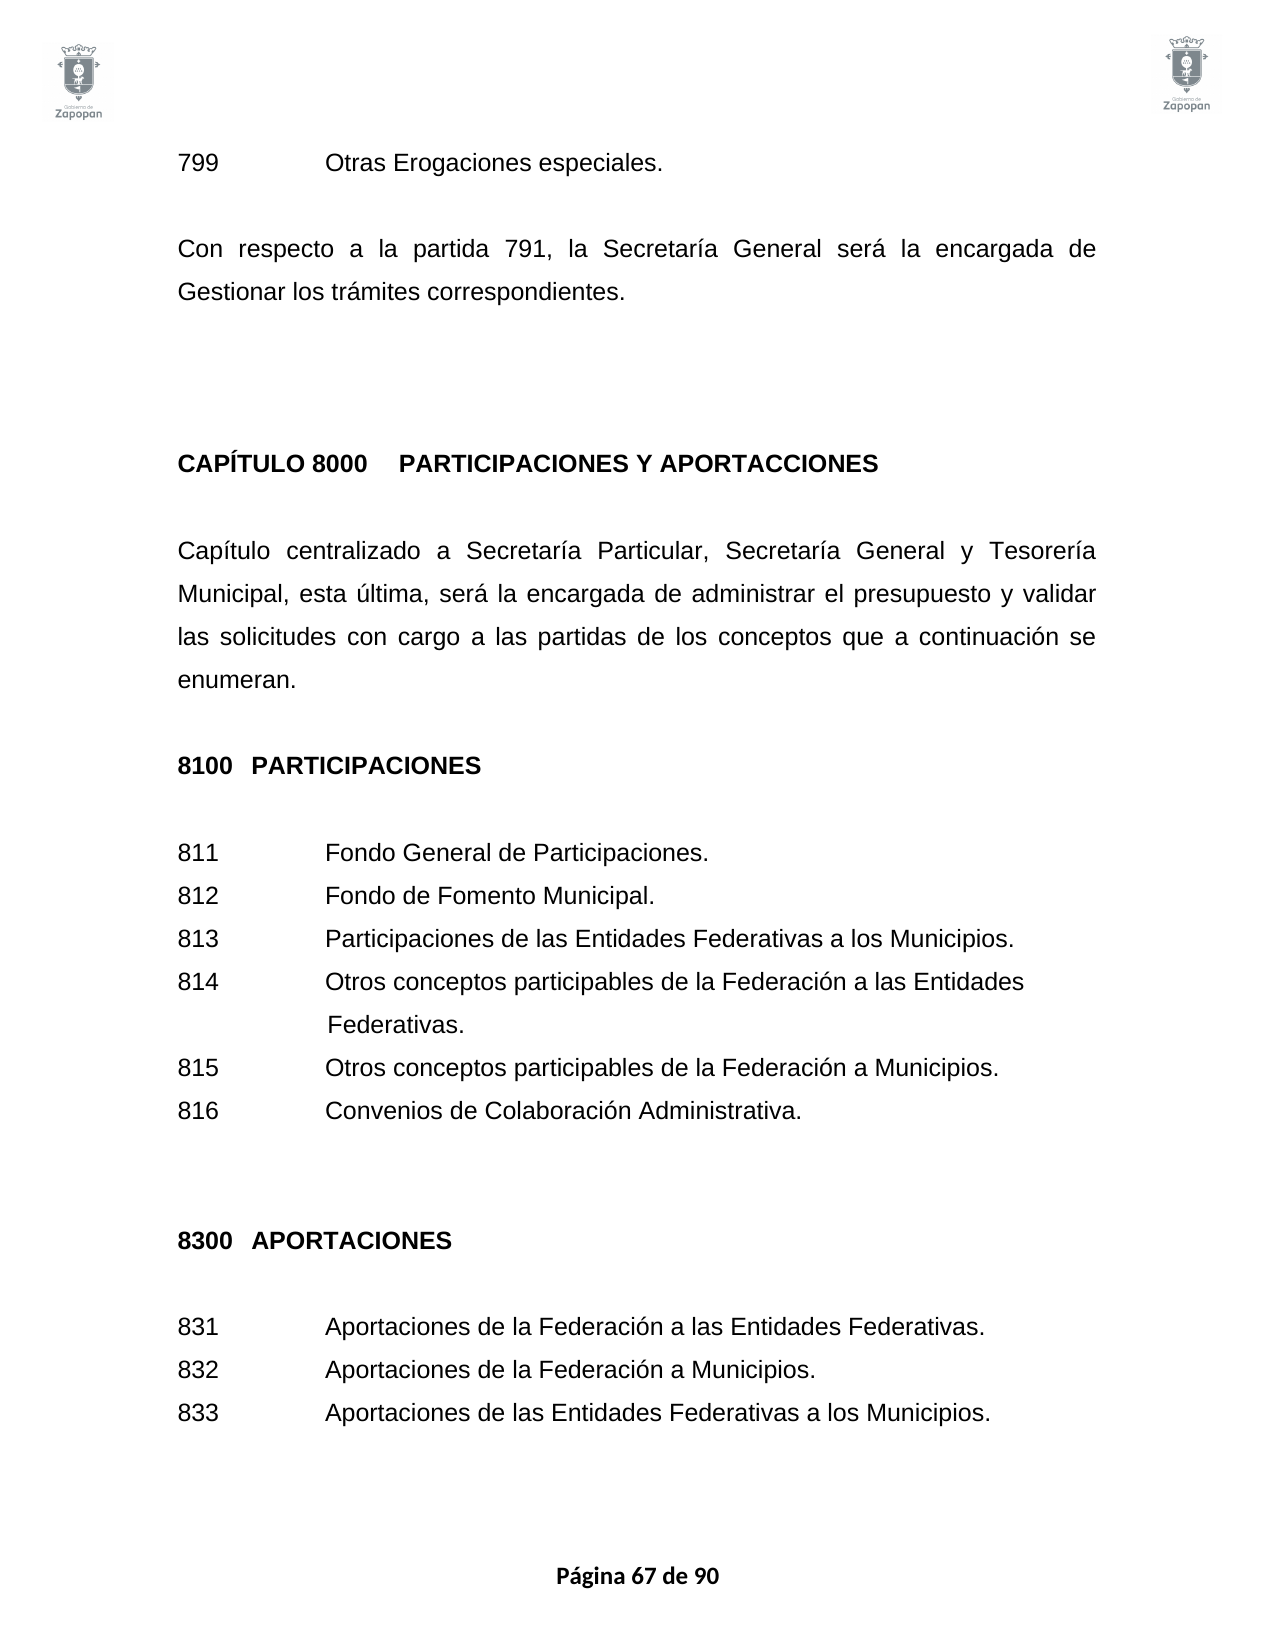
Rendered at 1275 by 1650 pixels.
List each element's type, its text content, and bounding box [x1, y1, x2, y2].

text 8100 PARTICIPACIONES [177, 751, 1098, 780]
text CAPÍTULO 8000 PARTICIPACIONES Y APORTACCIONES [177, 449, 1098, 478]
text 816 Convenios de Colaboración Administrativa. [177, 1096, 1098, 1125]
picture [42, 42, 114, 122]
text Con respecto a la partida 791, la Secretaría General será la encargada de Gestionar los trámites correspondientes. [177, 234, 1098, 306]
text 812 Fondo de Fomento Municipal. [177, 881, 1098, 909]
text 813 Participaciones de las Entidades Federativas a los Municipios. [177, 924, 1098, 953]
text 814 Otros conceptos participables de la Federación a las Entidades Federativas. [177, 967, 1098, 1039]
text 815 Otros conceptos participables de la Federación a Municipios. [177, 1053, 1098, 1082]
picture [1150, 34, 1223, 114]
text 8300 APORTACIONES [177, 1226, 1098, 1254]
text 833 Aportaciones de las Entidades Federativas a los Municipios. [177, 1398, 1098, 1427]
text 811 Fondo General de Participaciones. [177, 838, 1098, 866]
text 832 Aportaciones de la Federación a Municipios. [177, 1355, 1098, 1384]
text 799 Otras Erogaciones especiales. [177, 148, 1098, 176]
text Capítulo centralizado a Secretaría Particular, Secretaría General y Tesorería Municipal, esta última, será la encargada de administrar el presupuesto y validar las solicitudes con cargo a las partidas de los conceptos que a continuación se enumeran. [177, 536, 1098, 694]
text 831 Aportaciones de la Federación a las Entidades Federativas. [177, 1312, 1098, 1341]
